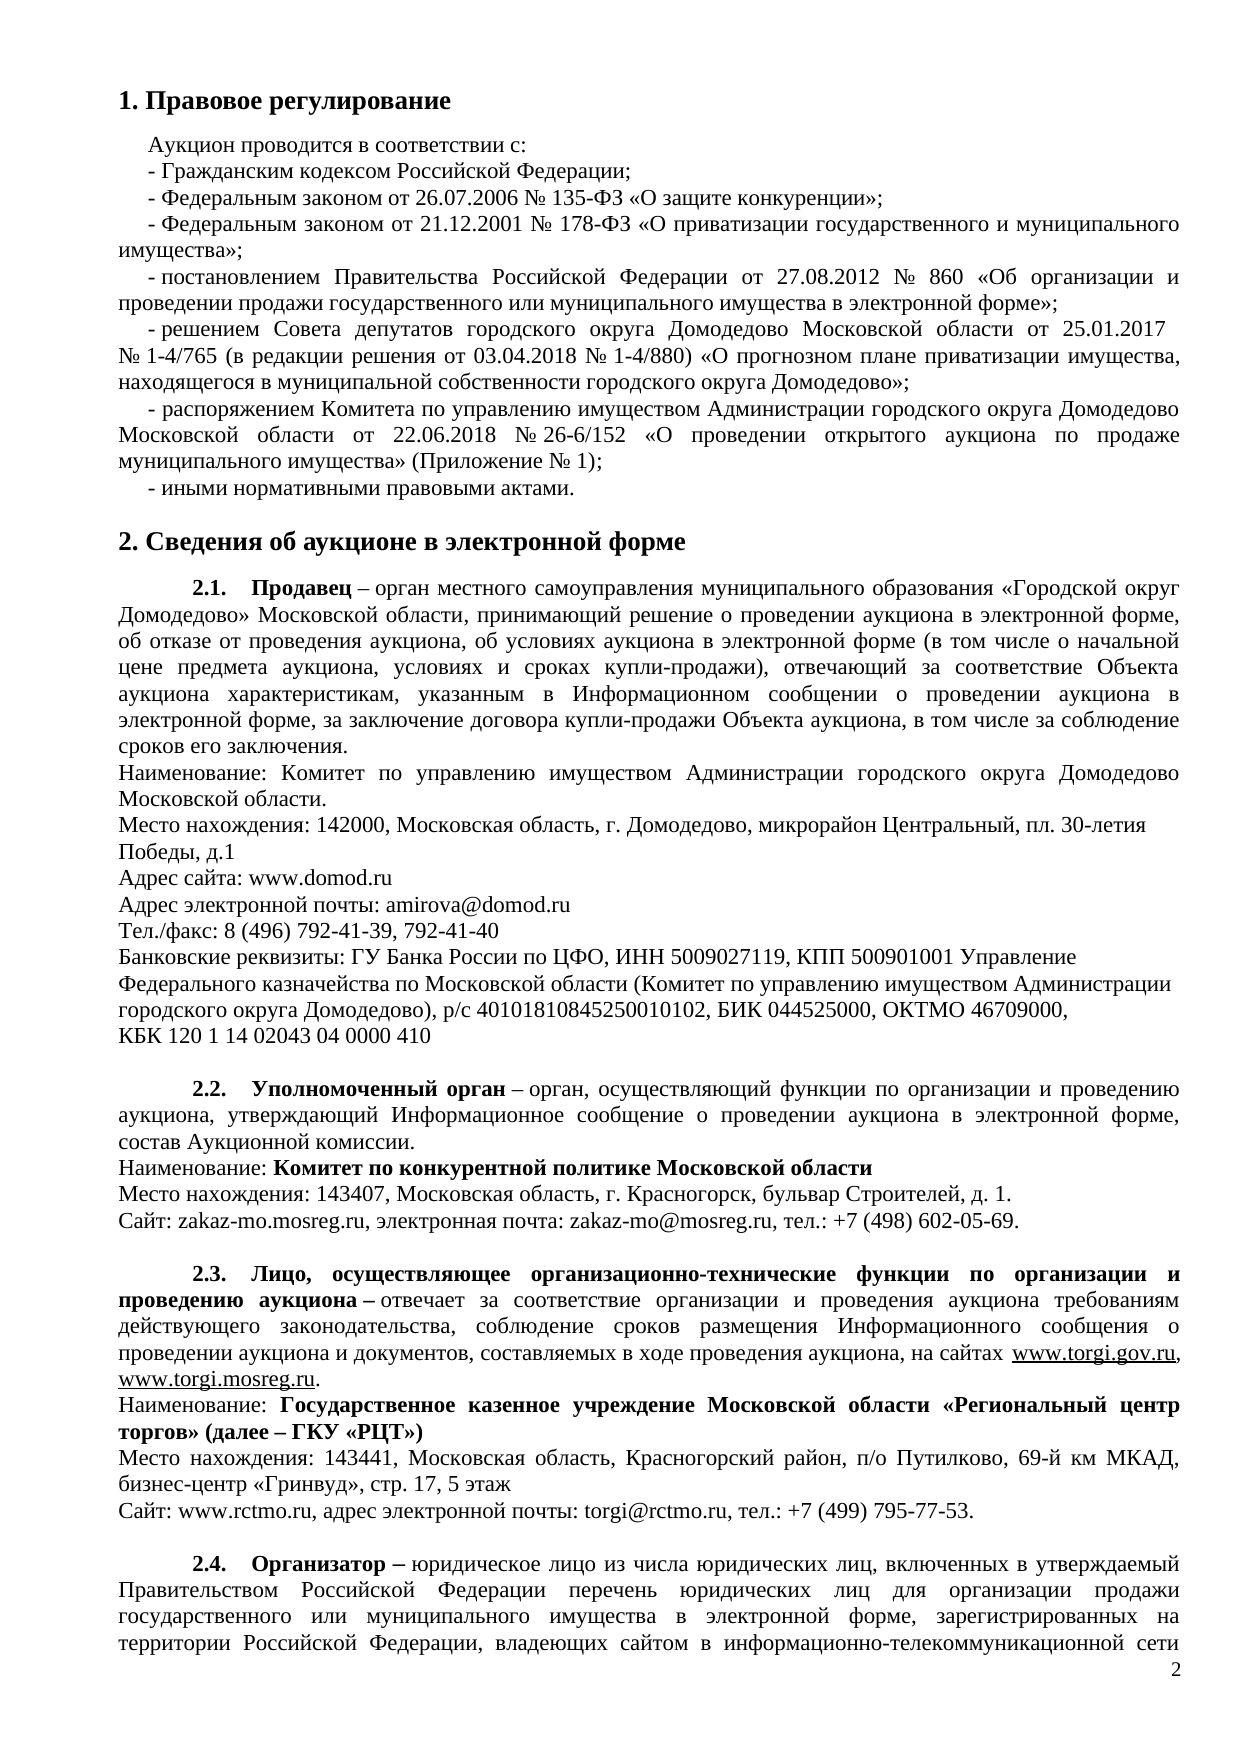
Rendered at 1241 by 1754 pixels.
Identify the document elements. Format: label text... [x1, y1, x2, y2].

text Тел./факс: 8 (496) 792-41-39, 792-41-40 [118, 917, 1181, 943]
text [118, 1549, 1181, 1655]
text Аукцион проводится в соответствии с: [118, 131, 1181, 157]
text Адрес электронной почты: amirova@domod.ru [118, 891, 1181, 917]
text Победы, д.1 [118, 838, 1181, 864]
text КБК 120 1 14 02043 04 0000 410 [118, 1022, 1181, 1049]
text - решением Совета депутатов городского округа Домодедово Московской области от 25.01.2017 № 1-4/765 (в редакции решения от 03.04.2018 № 1-4/880) «О прогнозном плане приватизации имущества, находящегося в муниципальной собственности городского округа Домодедово»; [118, 316, 1181, 394]
text - Федеральным законом от 26.07.2006 № 135-ФЗ «О защите конкуренции»; [118, 184, 1181, 210]
text Место нахождения: 142000, Московская область, г. Домодедово, микрорайон Центральный, пл. 30-летия [118, 812, 1181, 838]
text Наименование: Государственное казенное учреждение Московской области «Региональный центр торгов» (далее – ГКУ «РЦТ») [118, 1391, 1181, 1444]
text Федерального казначейства по Московской области (Комитет по управлению имуществом Администрации [118, 970, 1181, 996]
text городского округа Домодедово), р/с 40101810845250010102, БИК 044525000, ОКТМО 46709000, [118, 996, 1181, 1022]
text - иными нормативными правовыми актами. [118, 474, 1181, 500]
text Банковские реквизиты: ГУ Банка России по ЦФО, ИНН 5009027119, КПП 500901001 Управление [118, 943, 1181, 970]
text Сайт: zakaz-mo.mosreg.ru, электронная почта: zakaz-mo@mosreg.ru, тел.: +7 (498) 602-05-69. [118, 1207, 1181, 1233]
text Место нахождения: 143441, Московская область, Красногорский район, п/о Путилково, 69-й км МКАД, бизнес-центр «Гринвуд», стр. 17, 5 этаж [118, 1444, 1181, 1497]
text Адрес сайта: www.domod.ru [118, 864, 1181, 891]
text 2.3. Лицо, осуществляющее организационно-технические функции по организации и проведению аукциона – отвечает за соответствие организации и проведения аукциона требованиям действующего законодательства, соблюдение сроков размещения Информационного сообщения о проведении аукциона и документов, составляемых в ходе проведения аукциона, на сайтах www.torgi.gov.ru, www.torgi.mosreg.ru. [118, 1259, 1181, 1391]
text - постановлением Правительства Российской Федерации от 27.08.2012 № 860 «Об организации и проведении продажи государственного или муниципального имущества в электронной форме»; [118, 263, 1181, 316]
text Сайт: www.rctmo.ru, адрес электронной почты: torgi@rctmo.ru, тел.: +7 (499) 795-77-53. [118, 1497, 1181, 1523]
subtitle 1. Правовое регулирование [118, 84, 1181, 115]
text - Гражданским кодексом Российской Федерации; [118, 157, 1181, 184]
text Наименование: Комитет по конкурентной политике Московской области [118, 1154, 1181, 1181]
text 2.1. Продавец – орган местного самоуправления муниципального образования «Городской округ Домодедово» Московской области, принимающий решение о проведении аукциона в электронной форме, об отказе от проведения аукциона, об условиях аукциона в электронной форме (в том числе о начальной цене предмета аукциона, условиях и сроках купли-продажи), отвечающий за соответствие Объекта аукциона характеристикам, указанным в Информационном сообщении о проведении аукциона в электронной форме, за заключение договора купли-продажи Объекта аукциона, в том числе за соблюдение сроков его заключения. [118, 574, 1181, 759]
text Наименование: Комитет по управлению имуществом Администрации городского округа Домодедово Московской области. [118, 759, 1181, 812]
subtitle 2. Сведения об аукционе в электронной форме [118, 525, 1181, 556]
text Место нахождения: 143407, Московская область, г. Красногорск, бульвар Строителей, д. 1. [118, 1181, 1181, 1207]
text - распоряжением Комитета по управлению имуществом Администрации городского округа Домодедово Московской области от 22.06.2018 № 26-6/152 «О проведении открытого аукциона по продаже муниципального имущества» (Приложение № 1); [118, 394, 1181, 474]
text - Федеральным законом от 21.12.2001 № 178-ФЗ «О приватизации государственного и муниципального имущества»; [118, 210, 1181, 263]
text 2.2. Уполномоченный орган – орган, осуществляющий функции по организации и проведению аукциона, утверждающий Информационное сообщение о проведении аукциона в электронной форме, состав Аукционной комиссии. [118, 1075, 1181, 1154]
